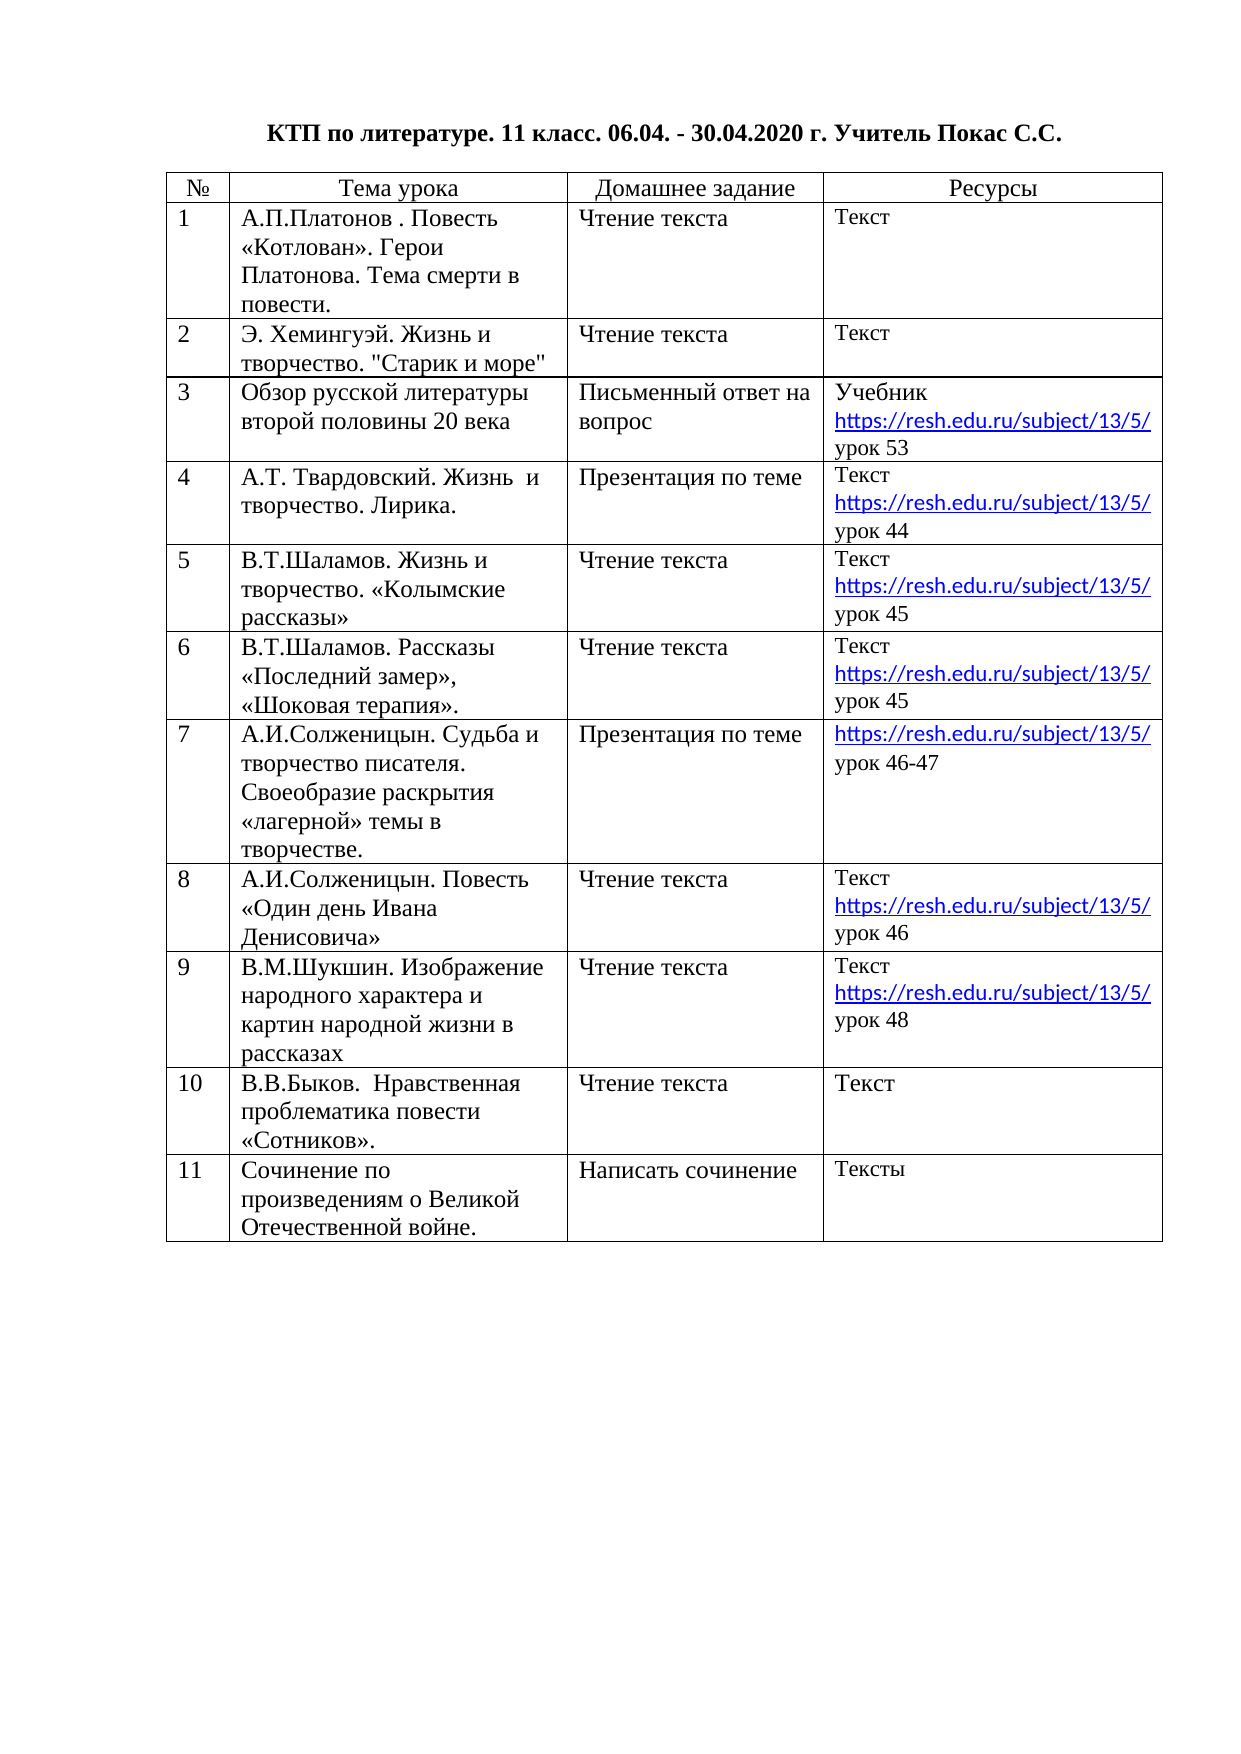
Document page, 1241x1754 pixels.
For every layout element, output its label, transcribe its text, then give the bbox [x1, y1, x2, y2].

table_cell Чтение текста [568, 1068, 823, 1154]
text КТП по литературе. 11 класс. 06.04. - 30.04.2020 г. Учитель Покас С.С. [177, 118, 1152, 147]
table_cell А.Т. Твардовский. Жизнь и творчество. Лирика. [230, 462, 567, 544]
table_cell https://resh.edu.ru/subject/13/5/ урок 46-47 [824, 720, 1162, 863]
table_cell Текст [824, 203, 1162, 318]
table_cell В.Т.Шаламов. Жизнь и творчество. «Колымские рассказы» [230, 545, 567, 631]
table_cell 9 [167, 952, 229, 1067]
table_cell Текст https://resh.edu.ru/subject/13/5/ урок 45 [824, 632, 1162, 718]
table_cell Обзор русской литературы второй половины 20 века [230, 378, 567, 461]
table_cell Написать сочинение [568, 1155, 823, 1241]
table_cell Презентация по теме [568, 462, 823, 544]
table_header Тема урока [230, 173, 567, 202]
table_cell В.В.Быков. Нравственная проблематика повести «Сотников». [230, 1068, 567, 1154]
table_cell Чтение текста [568, 632, 823, 718]
table_cell Письменный ответ на вопрос [568, 378, 823, 461]
table_cell Текст https://resh.edu.ru/subject/13/5/ урок 44 [824, 462, 1162, 544]
table_cell А.И.Солженицын. Повесть «Один день Ивана Денисовича» [230, 864, 567, 951]
table_cell 3 [167, 378, 229, 461]
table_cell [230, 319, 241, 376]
table_cell 10 [167, 1068, 229, 1154]
table_cell 8 [167, 864, 229, 951]
table_cell А.П.Платонов . Повесть «Котлован». Герои Платонова. Тема смерти в повести. [230, 203, 567, 318]
table_cell Текст https://resh.edu.ru/subject/13/5/ урок 46 [824, 864, 1162, 951]
table_header Домашнее задание [568, 173, 823, 202]
table_cell 2 [167, 319, 229, 376]
table_cell Чтение текста [568, 952, 823, 1067]
table_cell Текст https://resh.edu.ru/subject/13/5/ урок 48 [824, 952, 1162, 1067]
table_cell В.Т.Шаламов. Рассказы «Последний замер», «Шоковая терапия». [230, 632, 567, 718]
table_cell А.И.Солженицын. Судьба и творчество писателя. Своеобразие раскрытия «лагерной» темы в творчестве. [230, 720, 567, 863]
table_cell Текст [824, 1068, 1162, 1154]
table_header № [167, 173, 229, 202]
table_cell Презентация по теме [568, 720, 823, 863]
table_cell Чтение текста [568, 864, 823, 951]
table_cell 5 [167, 545, 229, 631]
table_header Ресурсы [824, 173, 1162, 202]
table_cell 6 [167, 632, 229, 718]
table_cell Текст [824, 319, 1162, 376]
table_cell Чтение текста [568, 545, 823, 631]
table_cell Учебник https://resh.edu.ru/subject/13/5/ урок 53 [824, 378, 1162, 461]
table_cell Текст https://resh.edu.ru/subject/13/5/ урок 45 [824, 545, 1162, 631]
table_cell 11 [167, 1155, 229, 1241]
table_cell 7 [167, 720, 229, 863]
table_cell Тексты [824, 1155, 1162, 1241]
table_cell Чтение текста [568, 319, 823, 376]
table_cell Чтение текста [568, 203, 823, 318]
table_cell В.М.Шукшин. Изображение народного характера и картин народной жизни в рассказах [230, 952, 567, 1067]
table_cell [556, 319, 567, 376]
table_cell 4 [167, 462, 229, 544]
table_cell 1 [167, 203, 229, 318]
table_cell Сочинение по произведениям о Великой Отечественной войне. [230, 1155, 567, 1241]
